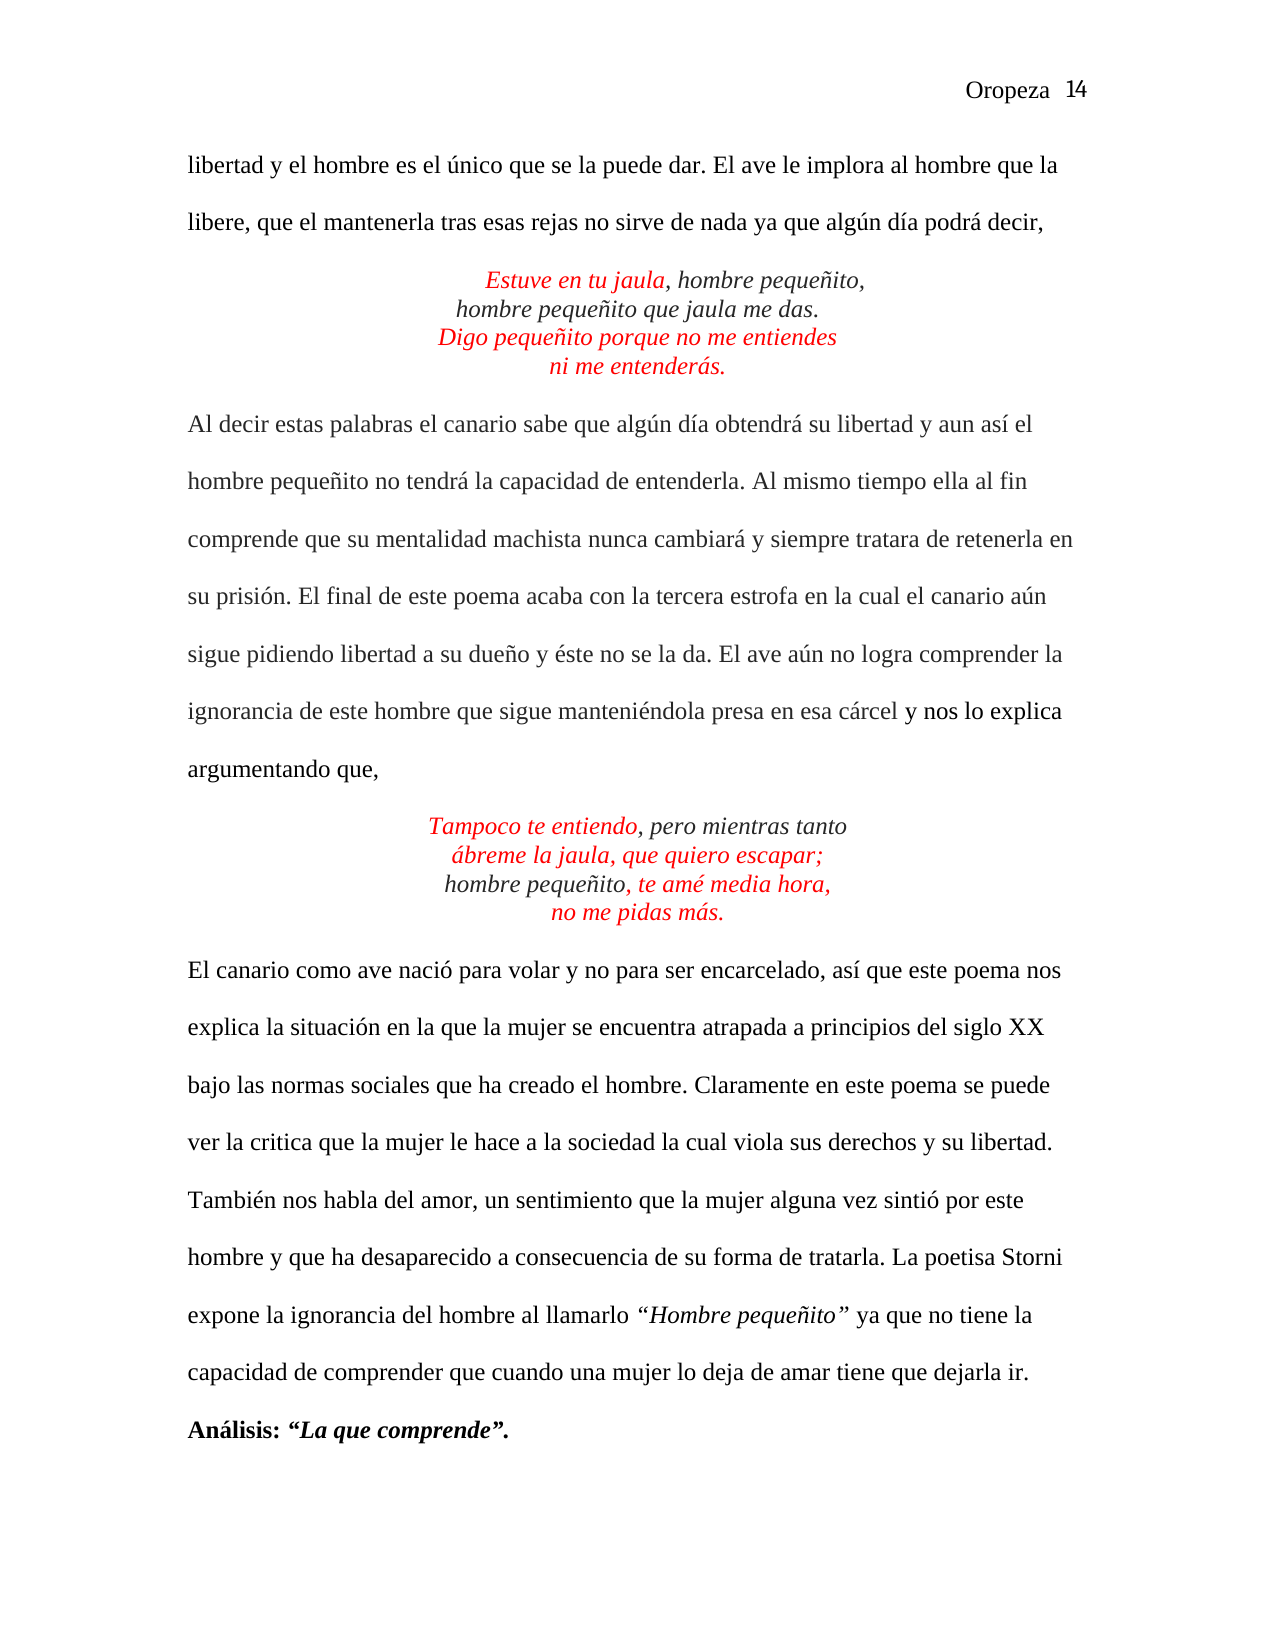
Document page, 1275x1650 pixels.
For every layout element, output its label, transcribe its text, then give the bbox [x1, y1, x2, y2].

text El canario como ave nació para volar y no para ser encarcelado, así que este poema nos explica la situación en la que la mujer se encuentra atrapada a principios del siglo XX bajo las normas sociales que ha creado el hombre. Claramente en este poema se puede ver la critica que la mujer le hace a la sociedad la cual viola sus derechos y su libertad. También nos habla del amor, un sentimiento que la mujer alguna vez sintió por este hombre y que ha desaparecido a consecuencia de su forma de tratarla. La poetisa Storni expone la ignorancia del hombre al llamarlo “Hombre pequeñito” ya que no tiene la capacidad de comprender que cuando una mujer lo deja de amar tiene que dejarla ir. [187, 955, 1087, 1386]
text hombre pequeñito que jaula me das. [187, 294, 1087, 322]
text ni me entenderás. [187, 351, 1087, 380]
text Tampoco te entiendo, pero mientras tanto [187, 811, 1087, 840]
text Al decir estas palabras el canario sabe que algún día obtendrá su libertad y aun así el hombre pequeñito no tendrá la capacidad de entenderla. Al mismo tiempo ella al fin comprende que su mentalidad machista nunca cambiará y siempre tratara de retenerla en su prisión. El final de este poema acaba con la tercera estrofa en la cual el canario aún sigue pidiendo libertad a su dueño y éste no se la da. El ave aún no logra comprender la ignorancia de este hombre que sigue manteniéndola presa en esa cárcel y nos lo explica argumentando que, [187, 409, 1087, 782]
text Digo pequeñito porque no me entiendes [187, 322, 1087, 351]
text Estuve en tu jaula, hombre pequeñito, [187, 265, 1087, 294]
text no me pidas más. [187, 897, 1087, 926]
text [187, 150, 1087, 236]
text hombre pequeñito, te amé media hora, [187, 869, 1087, 897]
text Análisis: “La que comprende”. [187, 1415, 1087, 1444]
text ábreme la jaula, que quiero escapar; [187, 840, 1087, 869]
